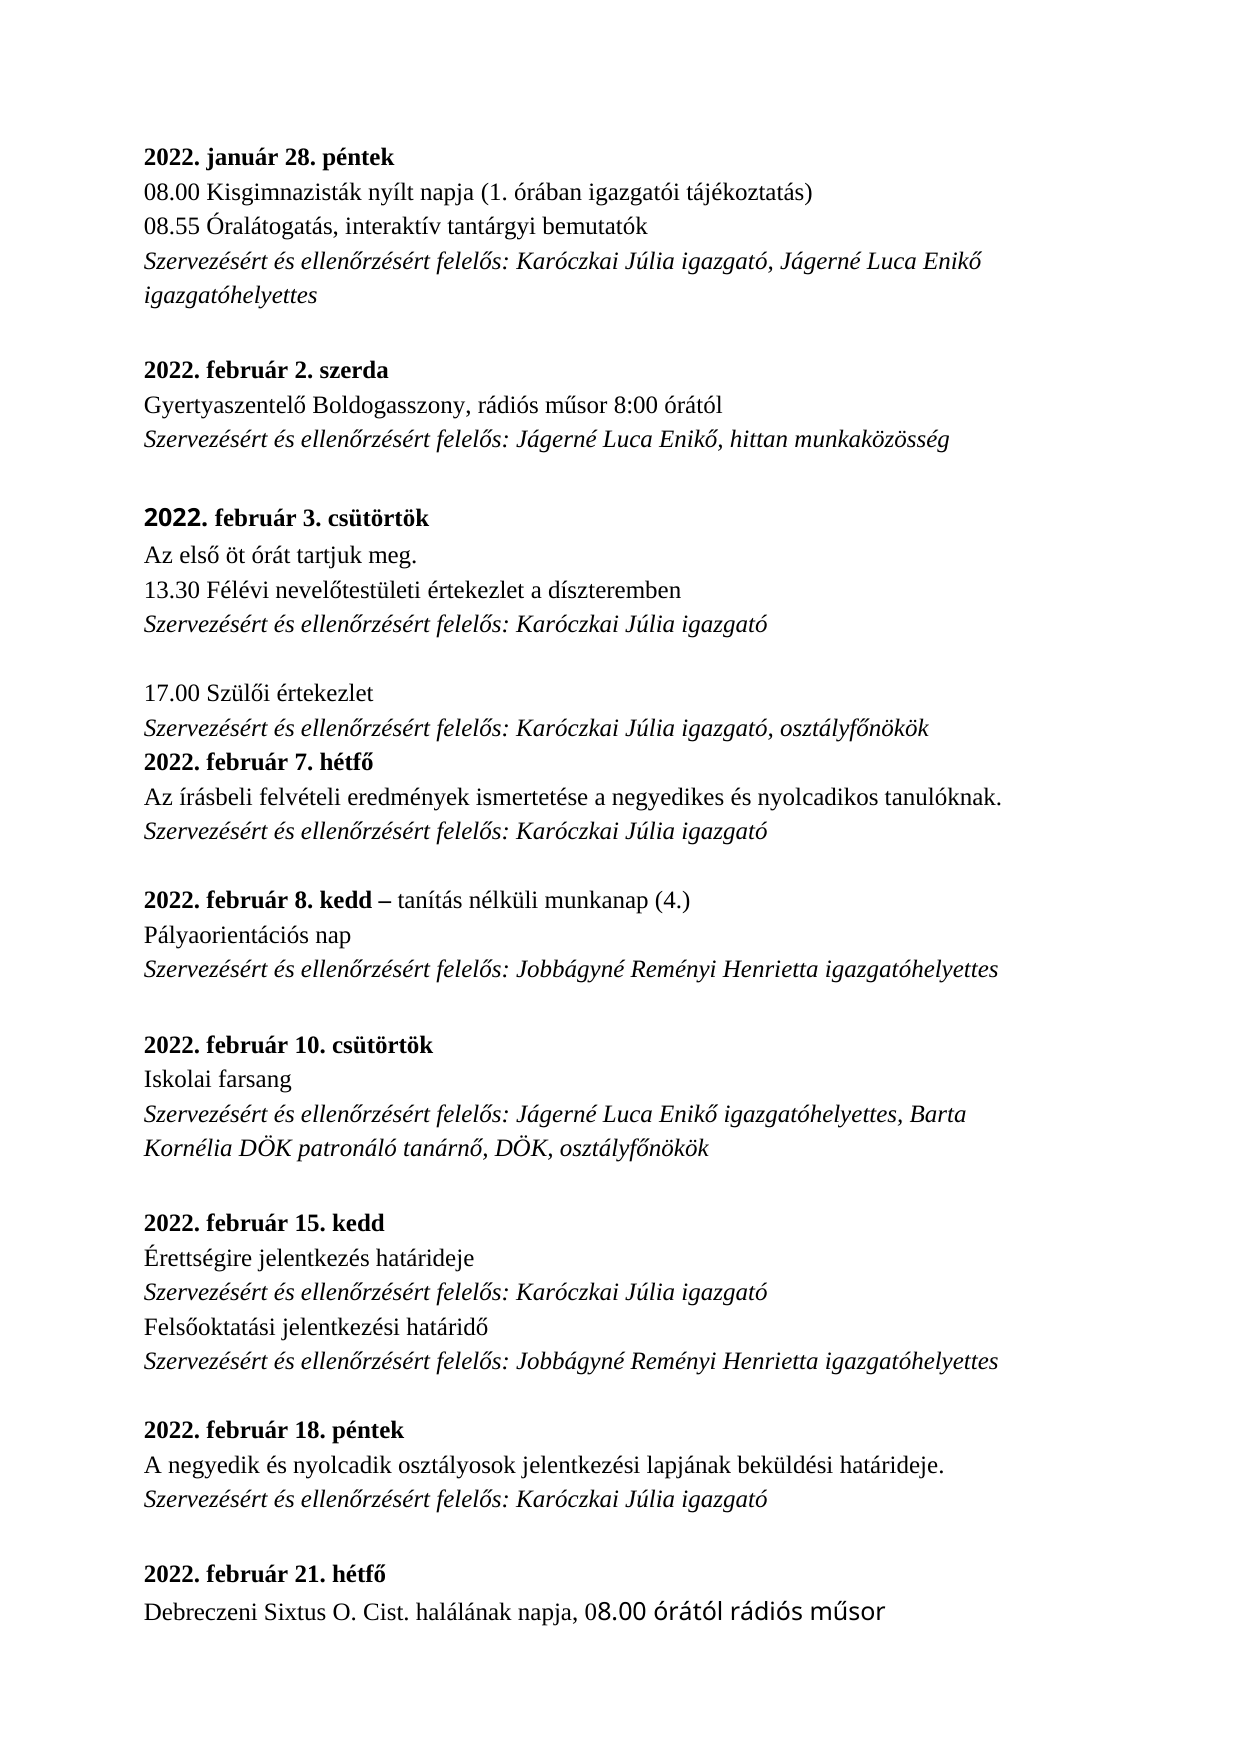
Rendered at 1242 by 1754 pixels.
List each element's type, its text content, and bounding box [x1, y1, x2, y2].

text 2022. február 3. csütörtök [144, 500, 1063, 534]
text 2022. január 28. péntek [144, 142, 1063, 171]
text 08.00 Kisgimnazisták nyílt napja (1. órában igazgatói tájékoztatás) [144, 177, 1063, 206]
text Szervezésért és ellenőrzésért felelős: Jobbágyné Reményi Henrietta igazgatóhelyettes [144, 954, 1063, 983]
text Szervezésért és ellenőrzésért felelős: Karóczkai Júlia igazgató [144, 1277, 1063, 1306]
text 2022. február 8. kedd – tanítás nélküli munkanap (4.) [144, 885, 1063, 914]
text 2022. február 21. hétfő [144, 1559, 1063, 1588]
text 08.55 Óralátogatás, interaktív tantárgyi bemutatók [144, 211, 1063, 240]
text Pályaorientációs nap [144, 920, 1063, 949]
text 2022. február 10. csütörtök [144, 1030, 1063, 1058]
text 2022. február 15. kedd [144, 1208, 1063, 1237]
text Szervezésért és ellenőrzésért felelős: Jágerné Luca Enikő, hittan munkaközösség [144, 424, 1063, 453]
text Gyertyaszentelő Boldogasszony, rádiós műsor 8:00 órától [144, 390, 1063, 419]
text Érettségire jelentkezés határideje [144, 1243, 1063, 1272]
text Szervezésért és ellenőrzésért felelős: Jágerné Luca Enikő igazgatóhelyettes, Barta Kornélia DÖK patronáló tanárnő, DÖK, osztályfőnökök [144, 1099, 1063, 1162]
text Szervezésért és ellenőrzésért felelős: Karóczkai Júlia igazgató [144, 1484, 1063, 1513]
text Szervezésért és ellenőrzésért felelős: Karóczkai Júlia igazgató [144, 816, 1063, 845]
text A negyedik és nyolcadik osztályosok jelentkezési lapjának beküldési határideje. [144, 1450, 1063, 1478]
text 2022. február 2. szerda [144, 356, 1063, 384]
text Debreczeni Sixtus O. Cist. halálának napja, 08.00 órától rádiós műsor [144, 1594, 1063, 1628]
text 17.00 Szülői értekezlet [144, 678, 1063, 707]
text Szervezésért és ellenőrzésért felelős: Karóczkai Júlia igazgató, osztályfőnökök [144, 713, 1063, 742]
text Az első öt órát tartjuk meg. [144, 541, 1063, 569]
text Szervezésért és ellenőrzésért felelős: Karóczkai Júlia igazgató, Jágerné Luca Enikő igazgatóhelyettes [144, 246, 1063, 309]
text Szervezésért és ellenőrzésért felelős: Karóczkai Júlia igazgató [144, 609, 1063, 638]
text 2022. február 18. péntek [144, 1415, 1063, 1444]
text 2022. február 7. hétfő [144, 747, 1063, 776]
text Iskolai farsang [144, 1064, 1063, 1093]
text Szervezésért és ellenőrzésért felelős: Jobbágyné Reményi Henrietta igazgatóhelyettes [144, 1346, 1063, 1375]
text 13.30 Félévi nevelőtestületi értekezlet a díszteremben [144, 575, 1063, 604]
text Az írásbeli felvételi eredmények ismertetése a negyedikes és nyolcadikos tanulóknak. [144, 782, 1063, 811]
text Felsőoktatási jelentkezési határidő [144, 1312, 1063, 1341]
